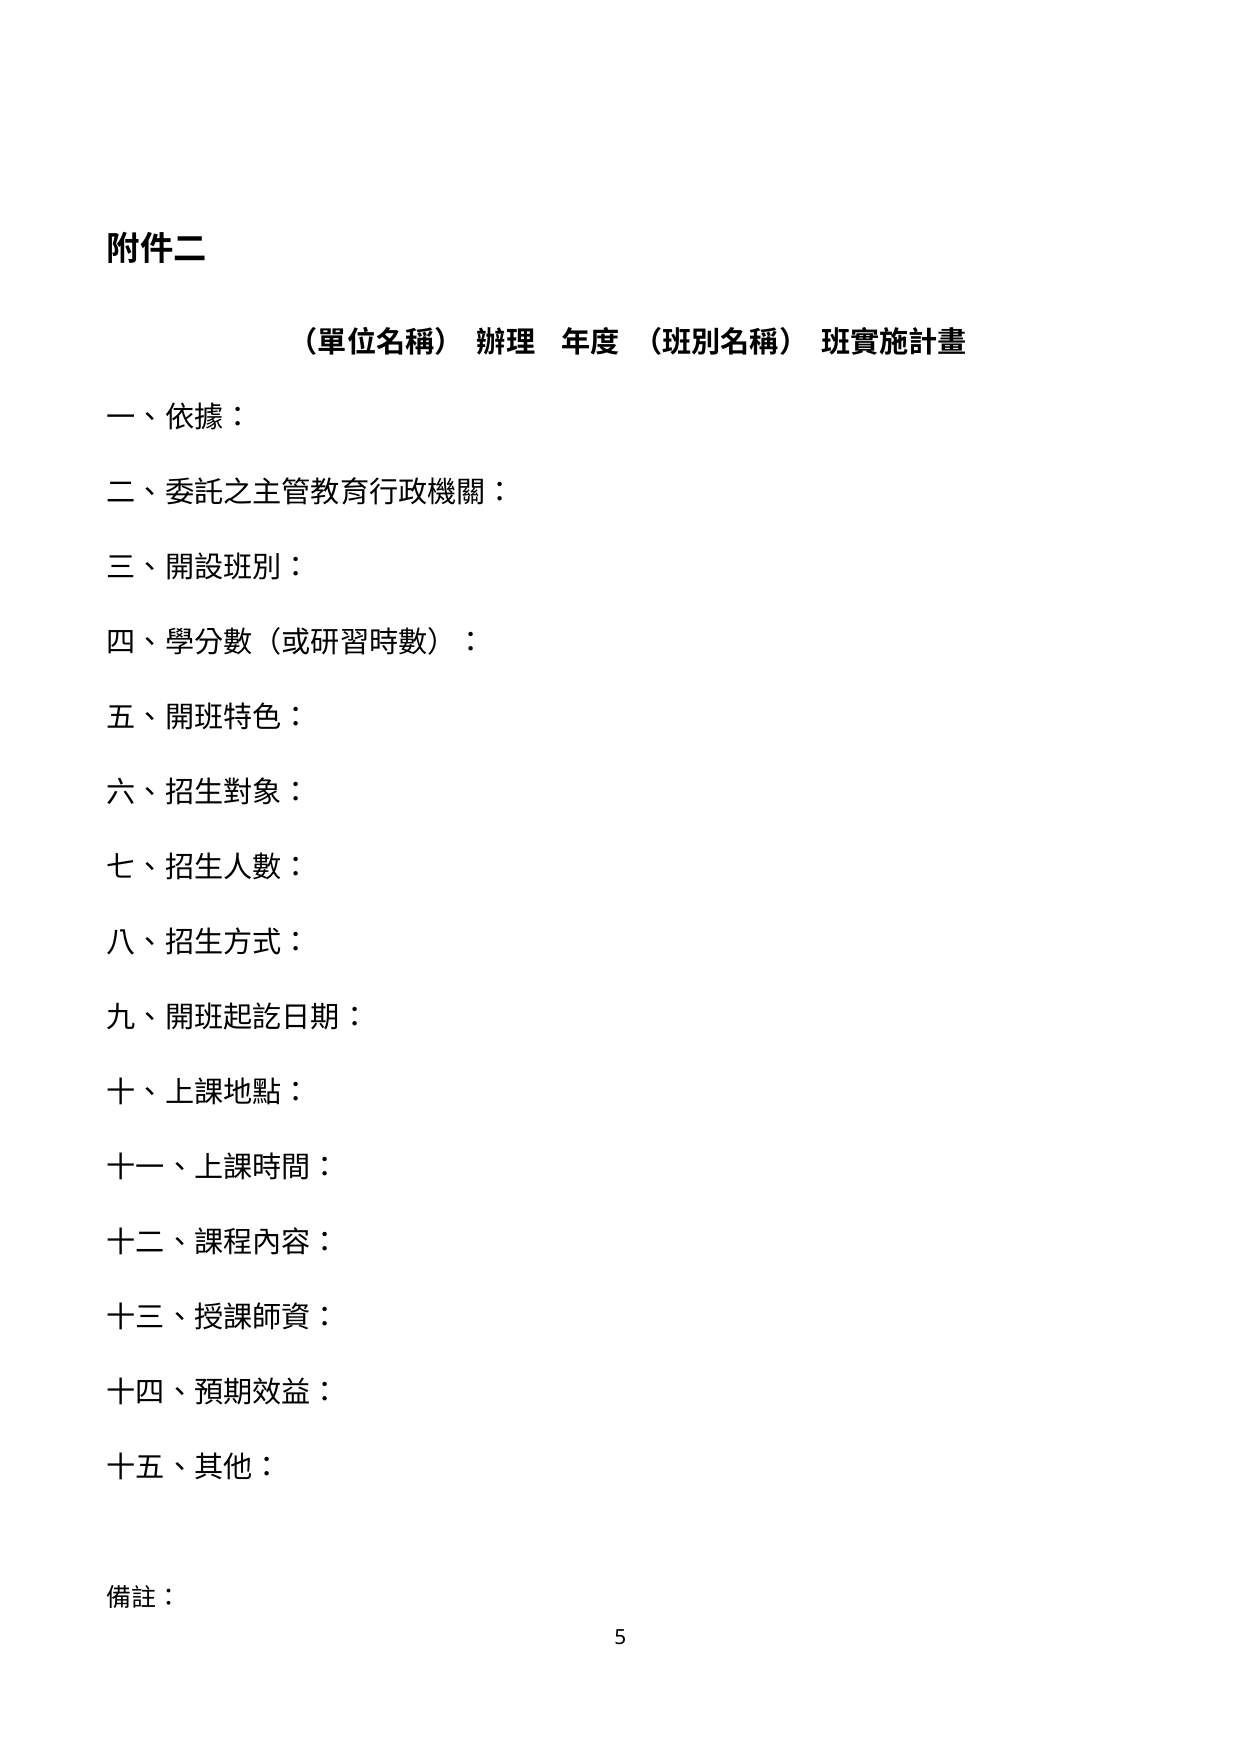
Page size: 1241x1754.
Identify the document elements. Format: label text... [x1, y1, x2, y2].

text 九、開班起訖日期： [106, 977, 1134, 1052]
text 十五、其他： [106, 1427, 1134, 1502]
text 四、學分數（或研習時數）： [106, 602, 1134, 677]
text 七、招生人數： [106, 827, 1134, 902]
text 十、上課地點： [106, 1052, 1134, 1127]
text 一、依據： [106, 377, 1134, 452]
text 十一、上課時間： [106, 1127, 1134, 1202]
text 附件二 [106, 208, 1134, 283]
text 五、開班特色： [106, 677, 1134, 752]
text 三、開設班別： [106, 527, 1134, 602]
text 十二、課程內容： [106, 1202, 1134, 1277]
text 備註： [106, 1577, 1134, 1614]
text 六、招生對象： [106, 752, 1134, 827]
text 十四、預期效益： [106, 1352, 1134, 1427]
text 八、招生方式： [106, 902, 1134, 977]
text 二、委託之主管教育行政機關： [106, 452, 1134, 527]
text 十三、授課師資： [106, 1277, 1134, 1352]
text （單位名稱） 辦理 年度 （班別名稱） 班實施計畫 [106, 302, 1134, 377]
